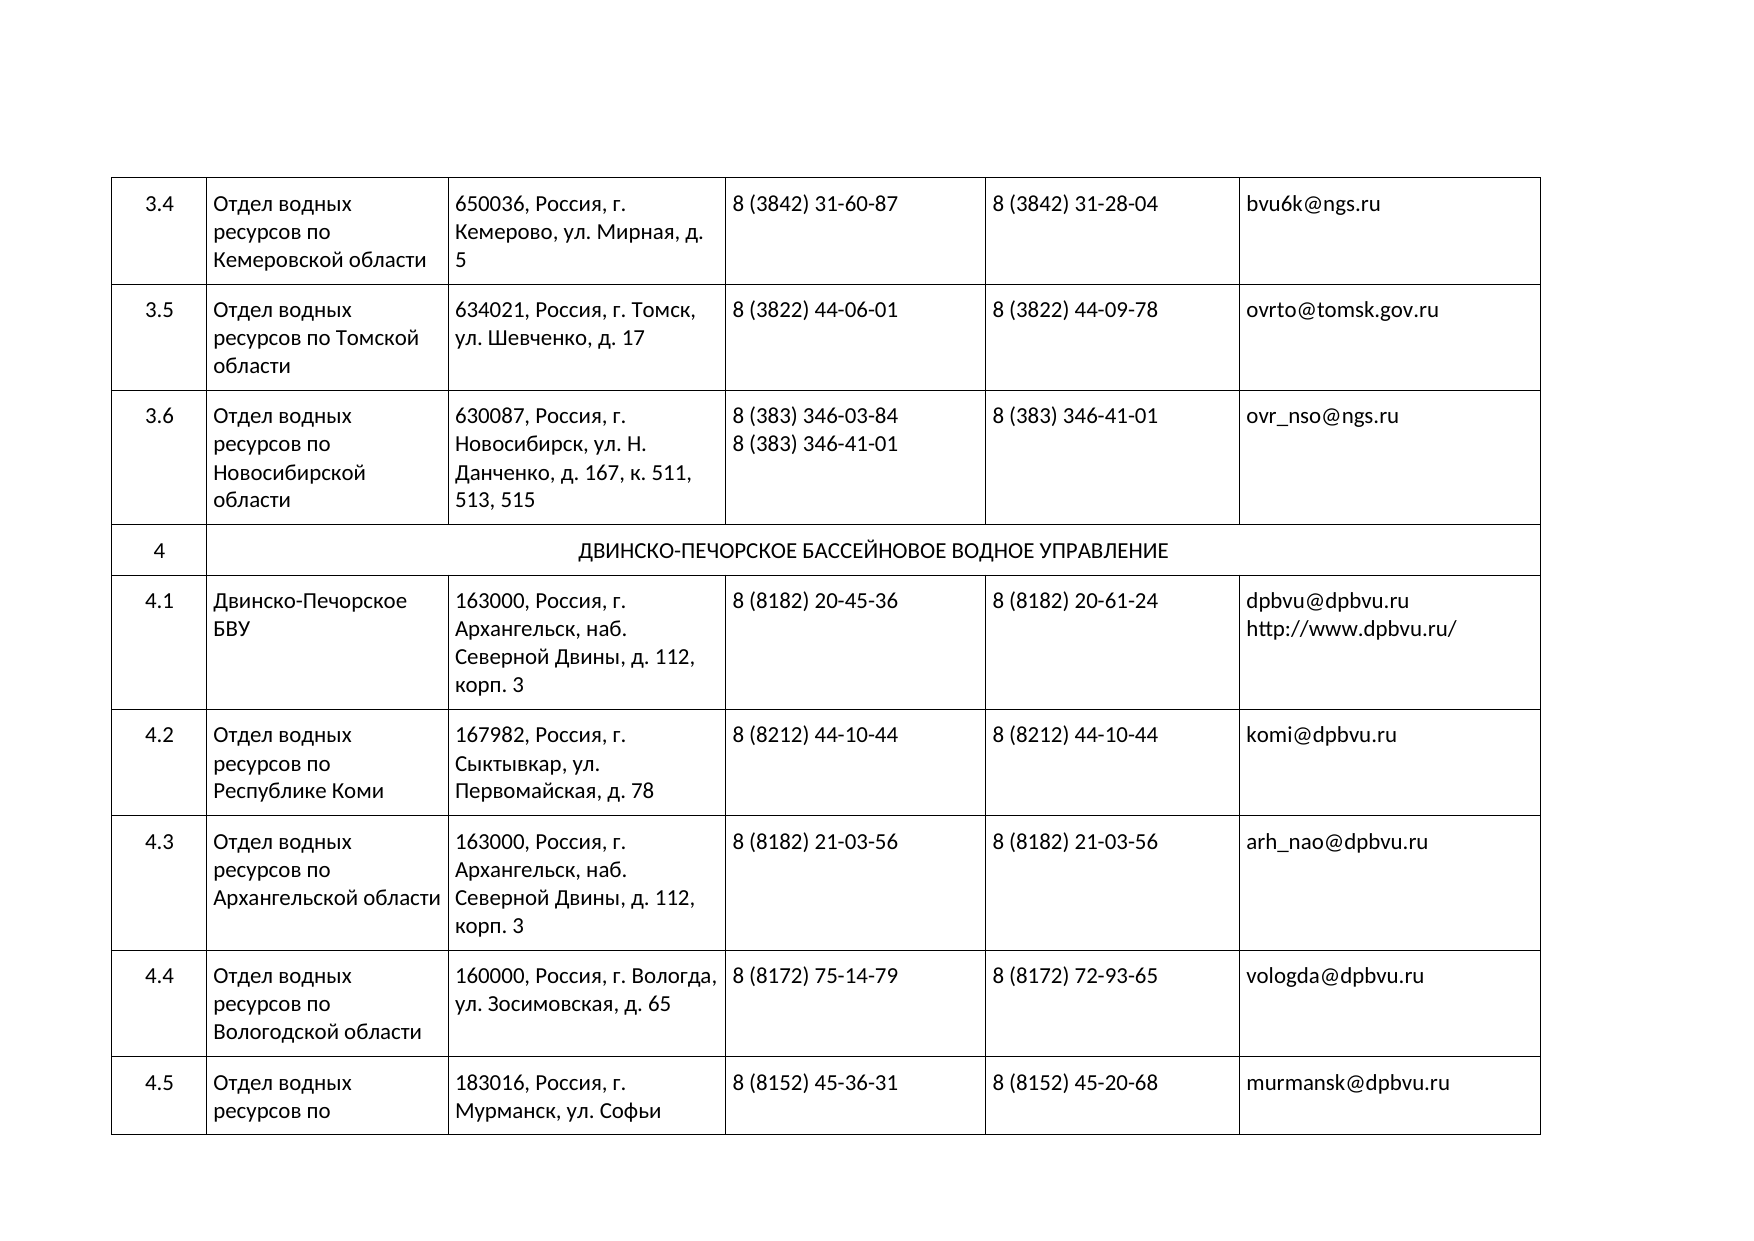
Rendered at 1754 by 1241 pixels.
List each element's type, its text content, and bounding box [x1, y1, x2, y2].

table_cell 163000, Россия, г. Архангельск, наб. Северной Двины, д. 112, корп. 3 [449, 816, 725, 950]
table_cell 8 (3822) 44-09-78 [986, 285, 1239, 390]
table_cell 3.4 [112, 178, 206, 283]
table_cell Отдел водных ресурсов по Новосибирской области [207, 391, 448, 524]
table_cell 8 (8152) 45-36-31 [726, 1057, 985, 1134]
table_cell murmansk@dpbvu.ru [1240, 1057, 1540, 1134]
table_cell 634021, Россия, г. Томск, ул. Шевченко, д. 17 [449, 285, 725, 390]
table_cell 4.4 [112, 951, 206, 1056]
table_cell 8 (3842) 31-60-87 [726, 178, 985, 283]
table_cell 8 (8212) 44-10-44 [726, 710, 985, 815]
table_cell arh_nao@dpbvu.ru [1240, 816, 1540, 950]
table_cell Отдел водных ресурсов по Кемеровской области [207, 178, 448, 283]
table_cell vologda@dpbvu.ru [1240, 951, 1540, 1056]
table_cell ДВИНСКО-ПЕЧОРСКОЕ БАССЕЙНОВОЕ ВОДНОЕ УПРАВЛЕНИЕ [207, 525, 1540, 574]
table_cell ovr_nso@ngs.ru [1240, 391, 1540, 524]
table_cell Отдел водных ресурсов по Архангельской области [207, 816, 448, 950]
table_cell dpbvu@dpbvu.ru http://www.dpbvu.ru/ [1240, 576, 1540, 709]
table_cell 167982, Россия, г. Сыктывкар, ул. Первомайская, д. 78 [449, 710, 725, 815]
table_cell Двинско-Печорское БВУ [207, 576, 448, 709]
table_cell 8 (8172) 75-14-79 [726, 951, 985, 1056]
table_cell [449, 1057, 725, 1134]
table_cell bvu6k@ngs.ru [1240, 178, 1540, 283]
table_cell 8 (383) 346-03-84 8 (383) 346-41-01 [726, 391, 985, 524]
table_cell 8 (8182) 20-45-36 [726, 576, 985, 709]
table_cell 8 (8182) 21-03-56 [726, 816, 985, 950]
table_cell 8 (8182) 21-03-56 [986, 816, 1239, 950]
table_cell komi@dpbvu.ru [1240, 710, 1540, 815]
table_cell 8 (8152) 45-20-68 [986, 1057, 1239, 1134]
table_cell Отдел водных ресурсов по Томской области [207, 285, 448, 390]
table_cell 3.5 [112, 285, 206, 390]
table_cell ovrto@tomsk.gov.ru [1240, 285, 1540, 390]
table_cell 8 (383) 346-41-01 [986, 391, 1239, 524]
table_cell 4.2 [112, 710, 206, 815]
table_cell 8 (3842) 31-28-04 [986, 178, 1239, 283]
table_cell 4 [112, 525, 206, 574]
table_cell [207, 1057, 448, 1134]
table_cell 8 (3822) 44-06-01 [726, 285, 985, 390]
table_cell Отдел водных ресурсов по Вологодской области [207, 951, 448, 1056]
table_cell 8 (8212) 44-10-44 [986, 710, 1239, 815]
table_cell 650036, Россия, г. Кемерово, ул. Мирная, д. 5 [449, 178, 725, 283]
table_cell Отдел водных ресурсов по Республике Коми [207, 710, 448, 815]
table_cell 163000, Россия, г. Архангельск, наб. Северной Двины, д. 112, корп. 3 [449, 576, 725, 709]
table_cell 8 (8182) 20-61-24 [986, 576, 1239, 709]
table_cell 4.5 [112, 1057, 206, 1134]
table_cell 630087, Россия, г. Новосибирск, ул. Н. Данченко, д. 167, к. 511, 513, 515 [449, 391, 725, 524]
table_cell 4.1 [112, 576, 206, 709]
table_cell 3.6 [112, 391, 206, 524]
table_cell 160000, Россия, г. Вологда, ул. Зосимовская, д. 65 [449, 951, 725, 1056]
table_cell 8 (8172) 72-93-65 [986, 951, 1239, 1056]
table_cell 4.3 [112, 816, 206, 950]
